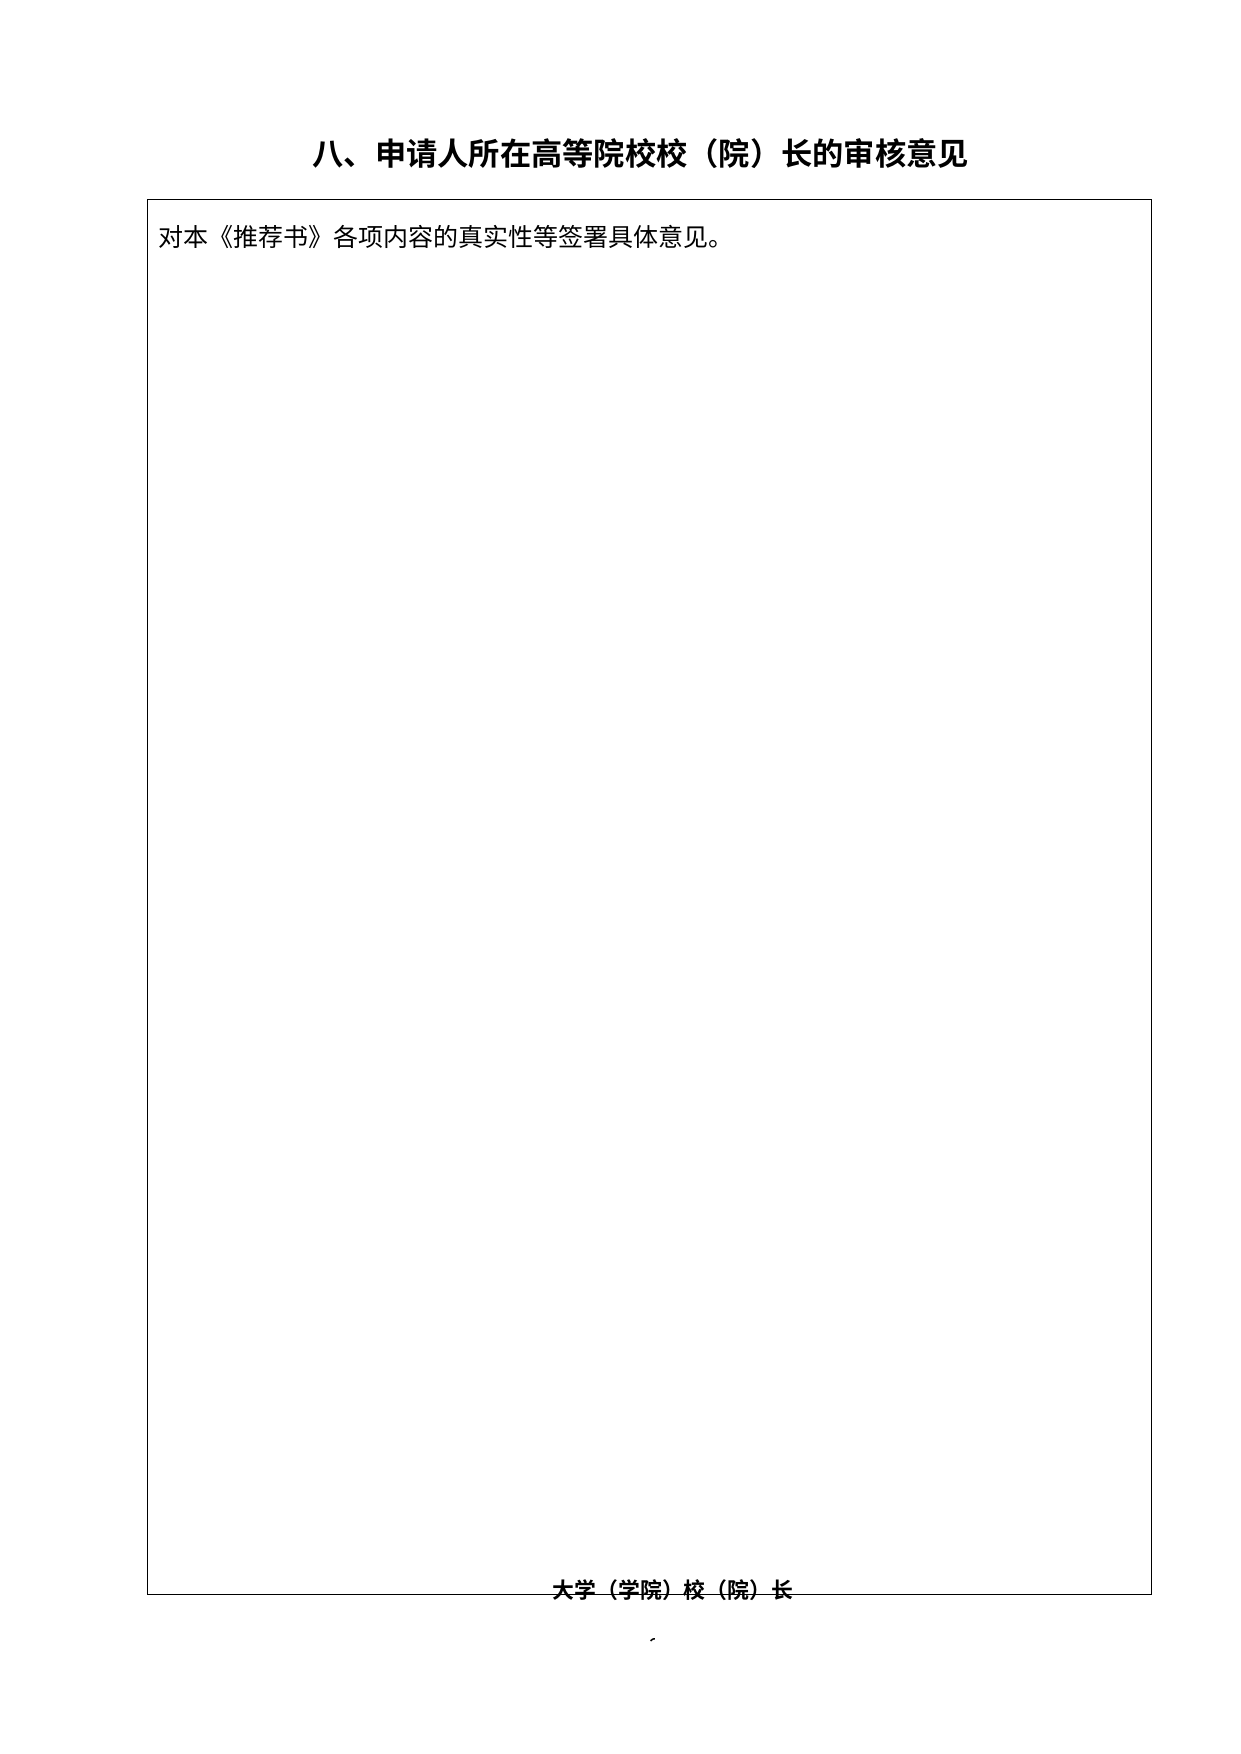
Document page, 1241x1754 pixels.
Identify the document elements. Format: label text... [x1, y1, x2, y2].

subtitle 八、申请人所在高等院校校（院）长的审核意见 [194, 129, 1087, 174]
text 大学（学院）校（院）长 [552, 1573, 1176, 1605]
text 对本《推荐书》各项内容的真实性等签署具体意见。 [159, 217, 1176, 253]
